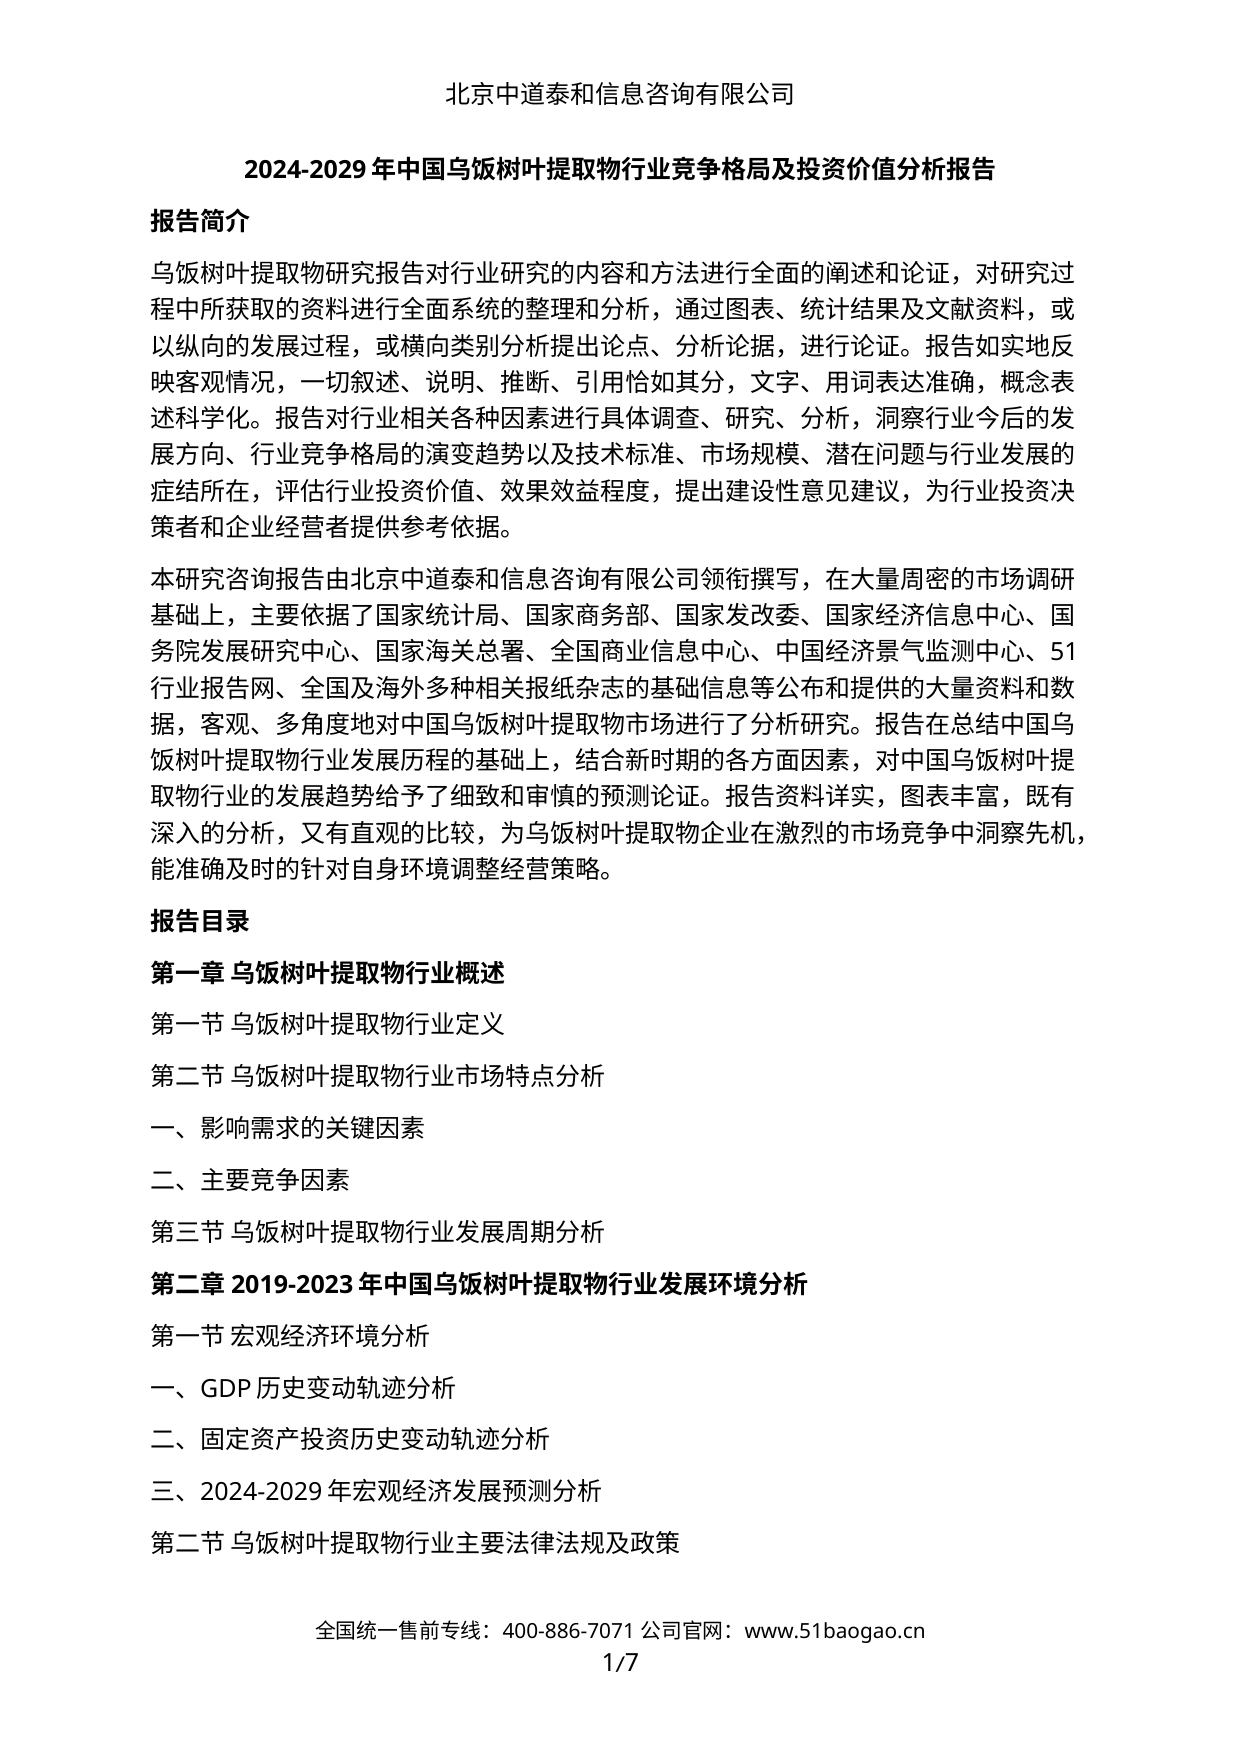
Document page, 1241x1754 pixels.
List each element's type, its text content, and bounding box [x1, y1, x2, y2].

text 第一章 乌饭树叶提取物行业概述 [150, 953, 1090, 989]
text 三、2024-2029年宏观经济发展预测分析 [150, 1472, 1090, 1508]
text 一、GDP历史变动轨迹分析 [150, 1368, 1090, 1404]
text 第二章 2019-2023年中国乌饭树叶提取物行业发展环境分析 [150, 1264, 1090, 1301]
text 乌饭树叶提取物研究报告对行业研究的内容和方法进行全面的阐述和论证，对研究过程中所获取的资料进行全面系统的整理和分析，通过图表、统计结果及文献资料，或以纵向的发展过程，或横向类别分析提出论点、分析论据，进行论证。报告如实地反映客观情况，一切叙述、说明、推断、引用恰如其分，文字、用词表达准确，概念表述科学化。报告对行业相关各种因素进行具体调查、研究、分析，洞察行业今后的发展方向、行业竞争格局的演变趋势以及技术标准、市场规模、潜在问题与行业发展的症结所在，评估行业投资价值、效果效益程度，提出建设性意见建议，为行业投资决策者和企业经营者提供参考依据。 [150, 254, 1090, 544]
text 第三节 乌饭树叶提取物行业发展周期分析 [150, 1212, 1090, 1249]
text 第二节 乌饭树叶提取物行业市场特点分析 [150, 1057, 1090, 1093]
text 2024-2029年中国乌饭树叶提取物行业竞争格局及投资价值分析报告 [150, 150, 1090, 186]
text 二、固定资产投资历史变动轨迹分析 [150, 1420, 1090, 1456]
text 报告简介 [150, 202, 1090, 238]
text 一、影响需求的关键因素 [150, 1109, 1090, 1145]
text 二、主要竞争因素 [150, 1161, 1090, 1197]
text 第一节 宏观经济环境分析 [150, 1316, 1090, 1352]
text 本研究咨询报告由北京中道泰和信息咨询有限公司领衔撰写，在大量周密的市场调研基础上，主要依据了国家统计局、国家商务部、国家发改委、国家经济信息中心、国务院发展研究中心、国家海关总署、全国商业信息中心、中国经济景气监测中心、51行业报告网、全国及海外多种相关报纸杂志的基础信息等公布和提供的大量资料和数据，客观、多角度地对中国乌饭树叶提取物市场进行了分析研究。报告在总结中国乌饭树叶提取物行业发展历程的基础上，结合新时期的各方面因素，对中国乌饭树叶提取物行业的发展趋势给予了细致和审慎的预测论证。报告资料详实，图表丰富，既有深入的分析，又有直观的比较，为乌饭树叶提取物企业在激烈的市场竞争中洞察先机，能准确及时的针对自身环境调整经营策略。 [150, 559, 1090, 886]
text 报告目录 [150, 901, 1090, 937]
text 第一节 乌饭树叶提取物行业定义 [150, 1005, 1090, 1041]
text 第二节 乌饭树叶提取物行业主要法律法规及政策 [150, 1524, 1090, 1560]
